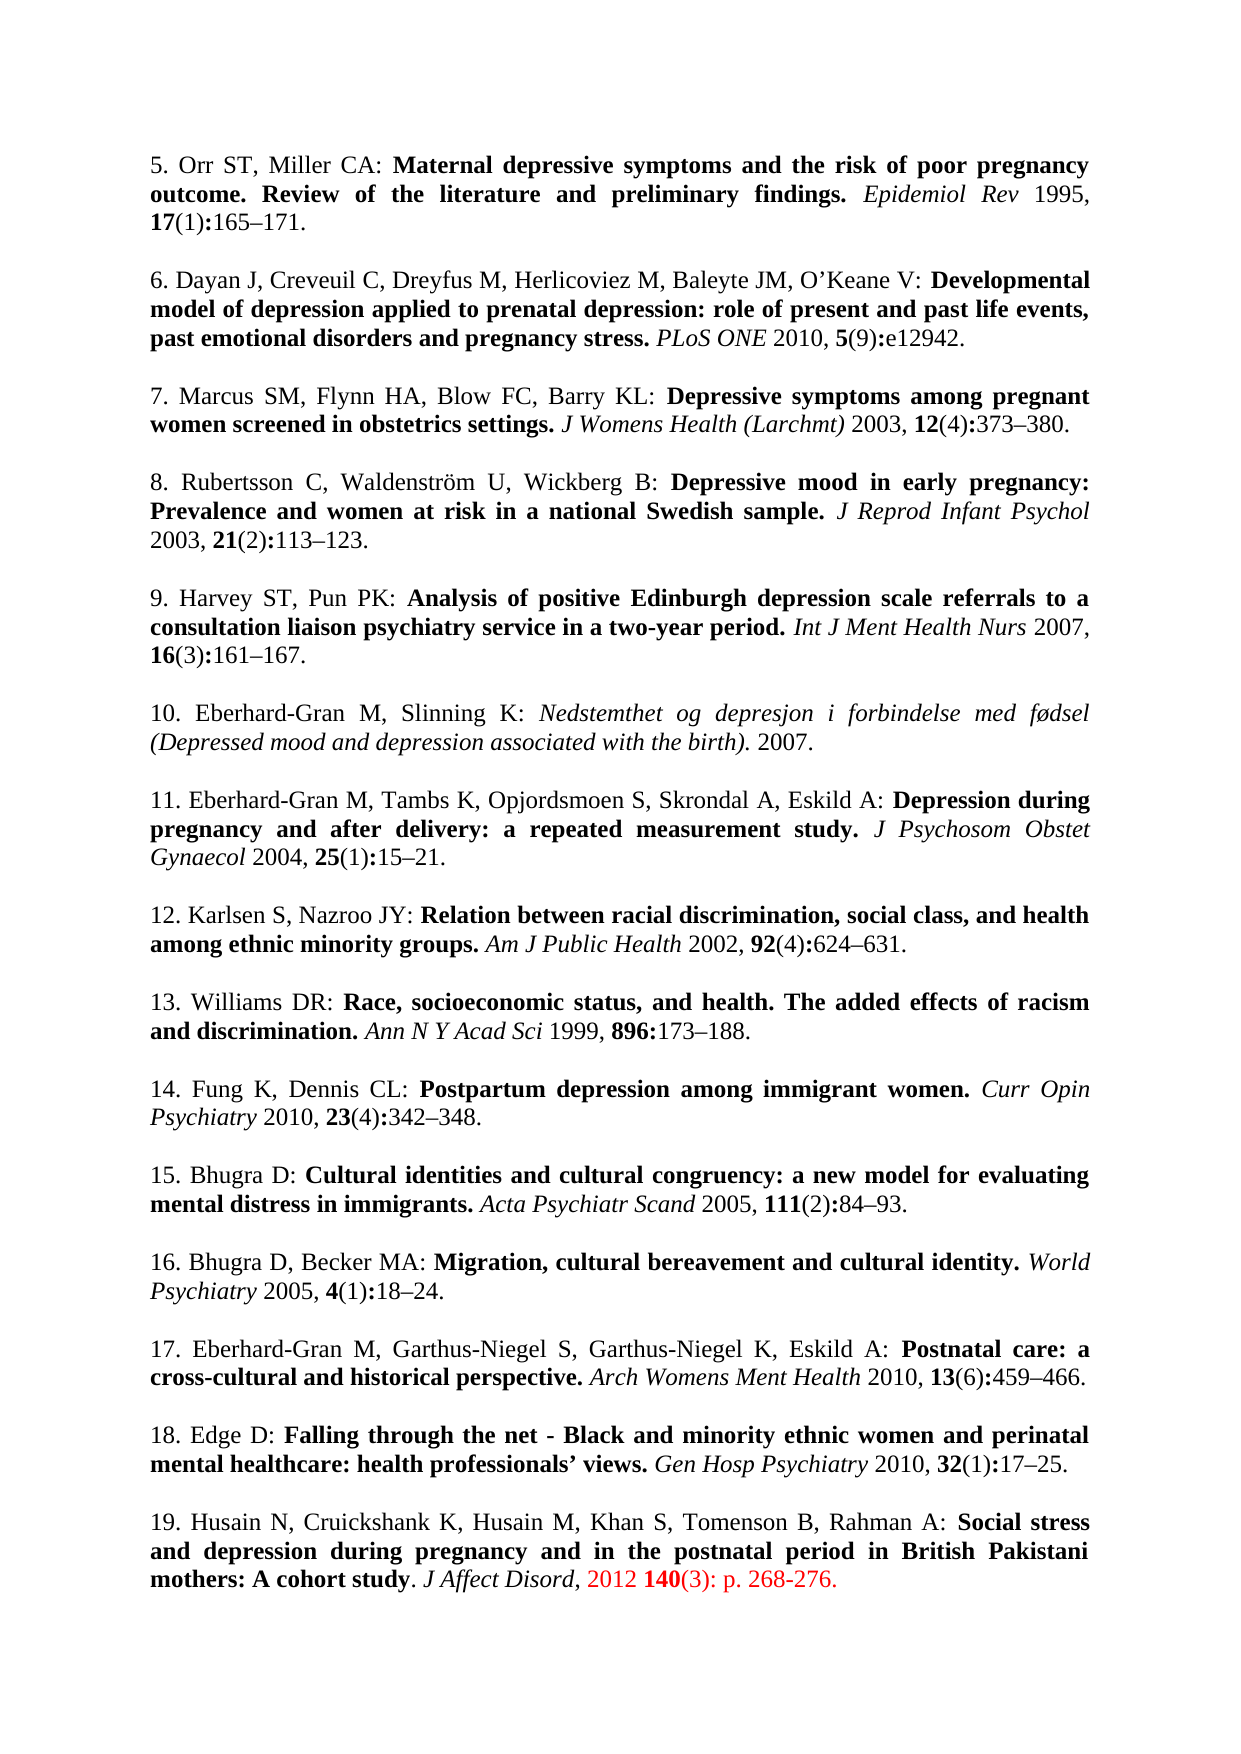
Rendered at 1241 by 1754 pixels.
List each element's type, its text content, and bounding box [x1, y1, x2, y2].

text 14. Fung K, Dennis CL: Postpartum depression among immigrant women. Curr Opin Psychiatry 2010, 23(4):342–348. [150, 1074, 1090, 1131]
text 10. Eberhard-Gran M, Slinning K: Nedstemthet og depresjon i forbindelse med fødsel (Depressed mood and depression associated with the birth). 2007. [150, 698, 1090, 756]
text 13. Williams DR: Race, socioeconomic status, and health. The added effects of racism and discrimination. Ann N Y Acad Sci 1999, 896:173–188. [150, 987, 1090, 1044]
text 12. Karlsen S, Nazroo JY: Relation between racial discrimination, social class, and health among ethnic minority groups. Am J Public Health 2002, 92(4):624–631. [150, 900, 1090, 958]
text 19. Husain N, Cruickshank K, Husain M, Khan S, Tomenson B, Rahman A: Social stress and depression during pregnancy and in the postnatal period in British Pakistani mothers: A cohort study. J Affect Disord, 2012 140(3): p. 268-276. [150, 1507, 1090, 1593]
text 15. Bhugra D: Cultural identities and cultural congruency: a new model for evaluating mental distress in immigrants. Acta Psychiatr Scand 2005, 111(2):84–93. [150, 1160, 1090, 1218]
text 6. Dayan J, Creveuil C, Dreyfus M, Herlicoviez M, Baleyte JM, O’Keane V: Developmental model of depression applied to prenatal depression: role of present and past life events, past emotional disorders and pregnancy stress. PLoS ONE 2010, 5(9):e12942. [150, 265, 1090, 352]
text 16. Bhugra D, Becker MA: Migration, cultural bereavement and cultural identity. World Psychiatry 2005, 4(1):18–24. [150, 1247, 1090, 1304]
text 8. Rubertsson C, Waldenström U, Wickberg B: Depressive mood in early pregnancy: Prevalence and women at risk in a national Swedish sample. J Reprod Infant Psychol 2003, 21(2):113–123. [150, 467, 1090, 554]
text 5. Orr ST, Miller CA: Maternal depressive symptoms and the risk of poor pregnancy outcome. Review of the literature and preliminary findings. Epidemiol Rev 1995, 17(1):165–171. [150, 150, 1090, 236]
text 7. Marcus SM, Flynn HA, Blow FC, Barry KL: Depressive symptoms among pregnant women screened in obstetrics settings. J Womens Health (Larchmt) 2003, 12(4):373–380. [150, 381, 1090, 438]
text 18. Edge D: Falling through the net - Black and minority ethnic women and perinatal mental healthcare: health professionals’ views. Gen Hosp Psychiatry 2010, 32(1):17–25. [150, 1420, 1090, 1478]
text 9. Harvey ST, Pun PK: Analysis of positive Edinburgh depression scale referrals to a consultation liaison psychiatry service in a two-year period. Int J Ment Health Nurs 2007, 16(3):161–167. [150, 583, 1090, 669]
text 17. Eberhard-Gran M, Garthus-Niegel S, Garthus-Niegel K, Eskild A: Postnatal care: a cross-cultural and historical perspective. Arch Womens Ment Health 2010, 13(6):459–466. [150, 1334, 1090, 1391]
text 11. Eberhard-Gran M, Tambs K, Opjordsmoen S, Skrondal A, Eskild A: Depression during pregnancy and after delivery: a repeated measurement study. J Psychosom Obstet Gynaecol 2004, 25(1):15–21. [150, 785, 1090, 871]
